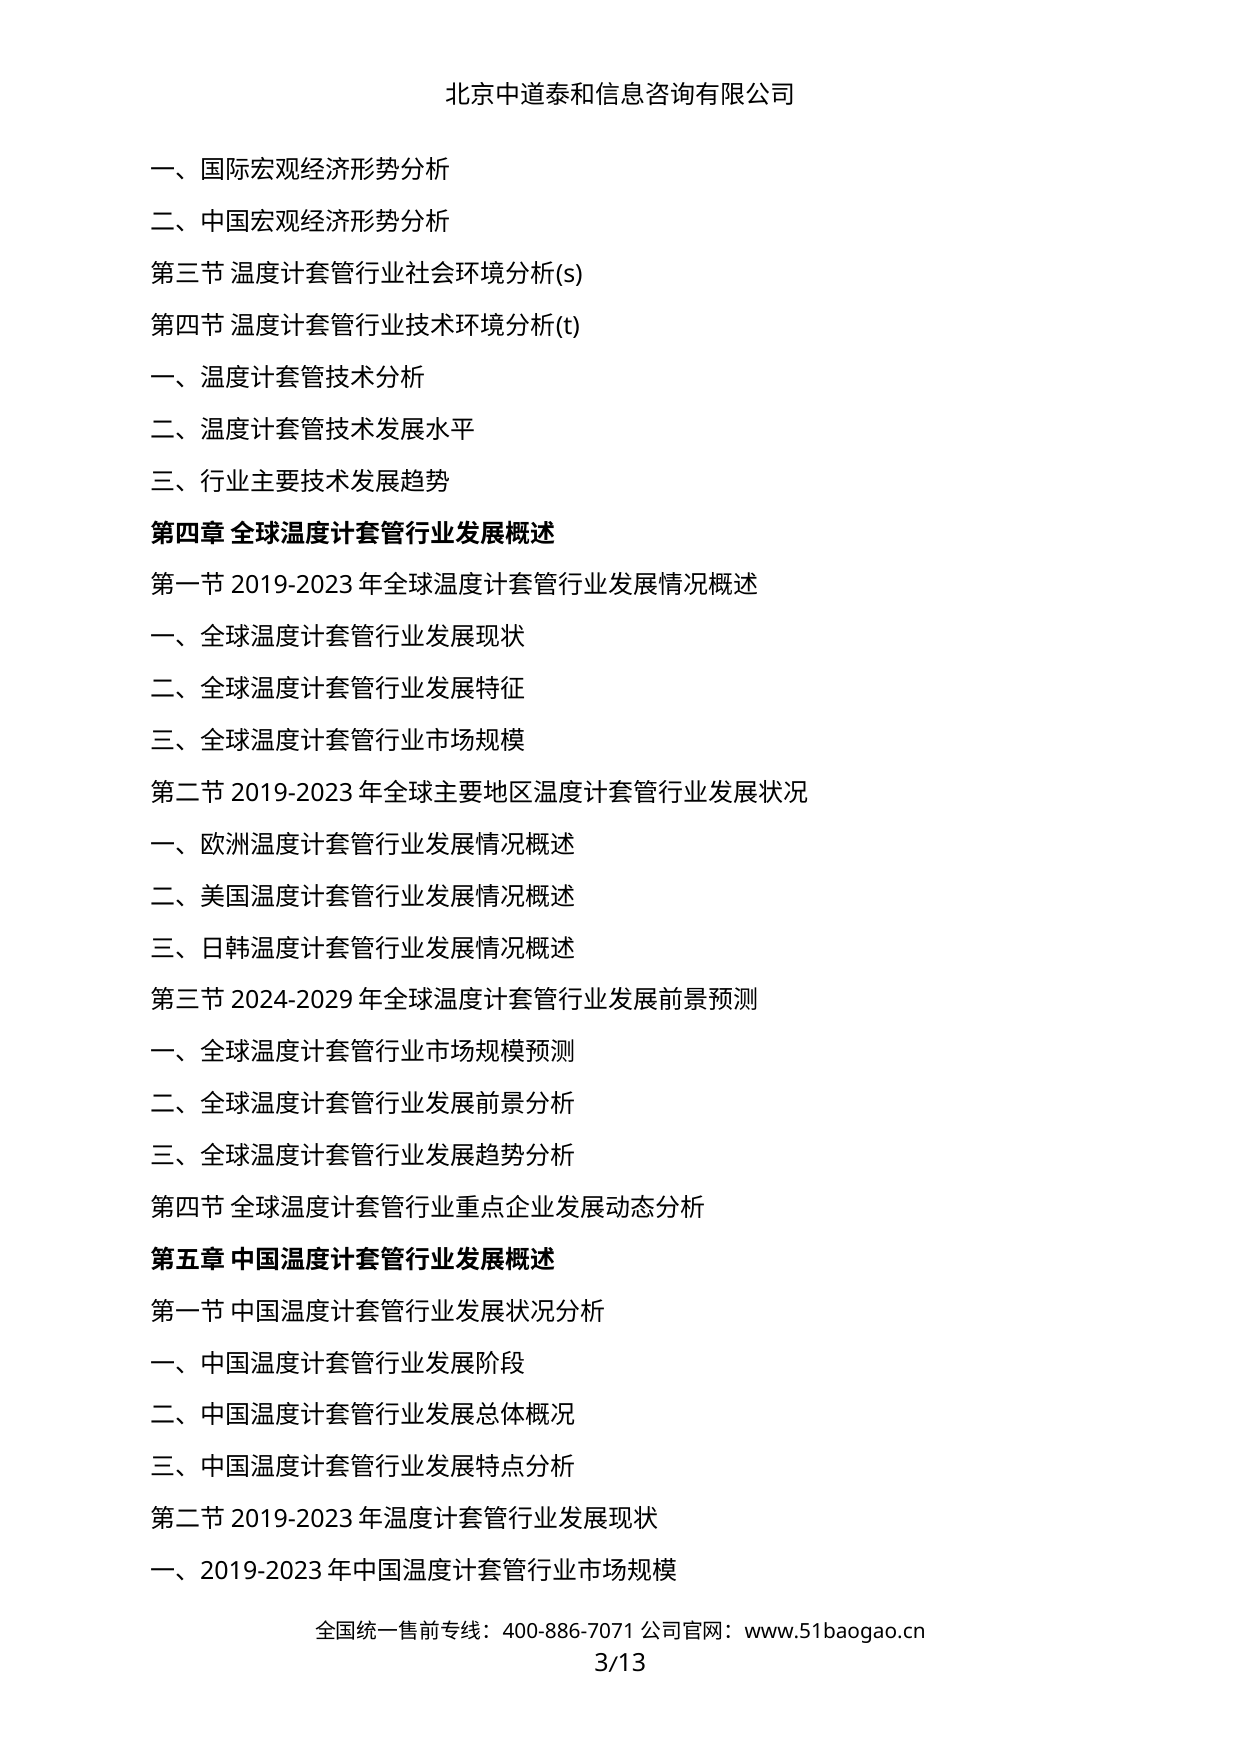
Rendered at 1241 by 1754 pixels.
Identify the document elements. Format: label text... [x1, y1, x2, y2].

text 第一节 2019-2023年全球温度计套管行业发展情况概述 [150, 565, 1090, 601]
text 三、日韩温度计套管行业发展情况概述 [150, 928, 1090, 964]
text 第二节 2019-2023年温度计套管行业发展现状 [150, 1499, 1090, 1535]
text 一、温度计套管技术分析 [150, 357, 1090, 394]
text 第三节 温度计套管行业社会环境分析(s) [150, 254, 1090, 290]
text 一、全球温度计套管行业市场规模预测 [150, 1032, 1090, 1068]
text 二、中国宏观经济形势分析 [150, 202, 1090, 238]
text 一、全球温度计套管行业发展现状 [150, 617, 1090, 653]
text 三、全球温度计套管行业市场规模 [150, 721, 1090, 757]
text 一、中国温度计套管行业发展阶段 [150, 1343, 1090, 1379]
text 二、温度计套管技术发展水平 [150, 409, 1090, 446]
text 二、全球温度计套管行业发展特征 [150, 669, 1090, 705]
text 三、行业主要技术发展趋势 [150, 461, 1090, 497]
text 第二节 2019-2023年全球主要地区温度计套管行业发展状况 [150, 772, 1090, 809]
text 一、国际宏观经济形势分析 [150, 150, 1090, 186]
text 第四节 温度计套管行业技术环境分析(t) [150, 306, 1090, 342]
text 三、全球温度计套管行业发展趋势分析 [150, 1136, 1090, 1172]
text 第四章 全球温度计套管行业发展概述 [150, 513, 1090, 549]
text 第一节 中国温度计套管行业发展状况分析 [150, 1291, 1090, 1327]
text 第四节 全球温度计套管行业重点企业发展动态分析 [150, 1187, 1090, 1224]
text 三、中国温度计套管行业发展特点分析 [150, 1447, 1090, 1483]
text 第三节 2024-2029年全球温度计套管行业发展前景预测 [150, 980, 1090, 1016]
text 一、欧洲温度计套管行业发展情况概述 [150, 824, 1090, 861]
text 二、全球温度计套管行业发展前景分析 [150, 1084, 1090, 1120]
text 一、2019-2023年中国温度计套管行业市场规模 [150, 1551, 1090, 1587]
text 第五章 中国温度计套管行业发展概述 [150, 1239, 1090, 1276]
text 二、中国温度计套管行业发展总体概况 [150, 1395, 1090, 1431]
text 二、美国温度计套管行业发展情况概述 [150, 876, 1090, 912]
